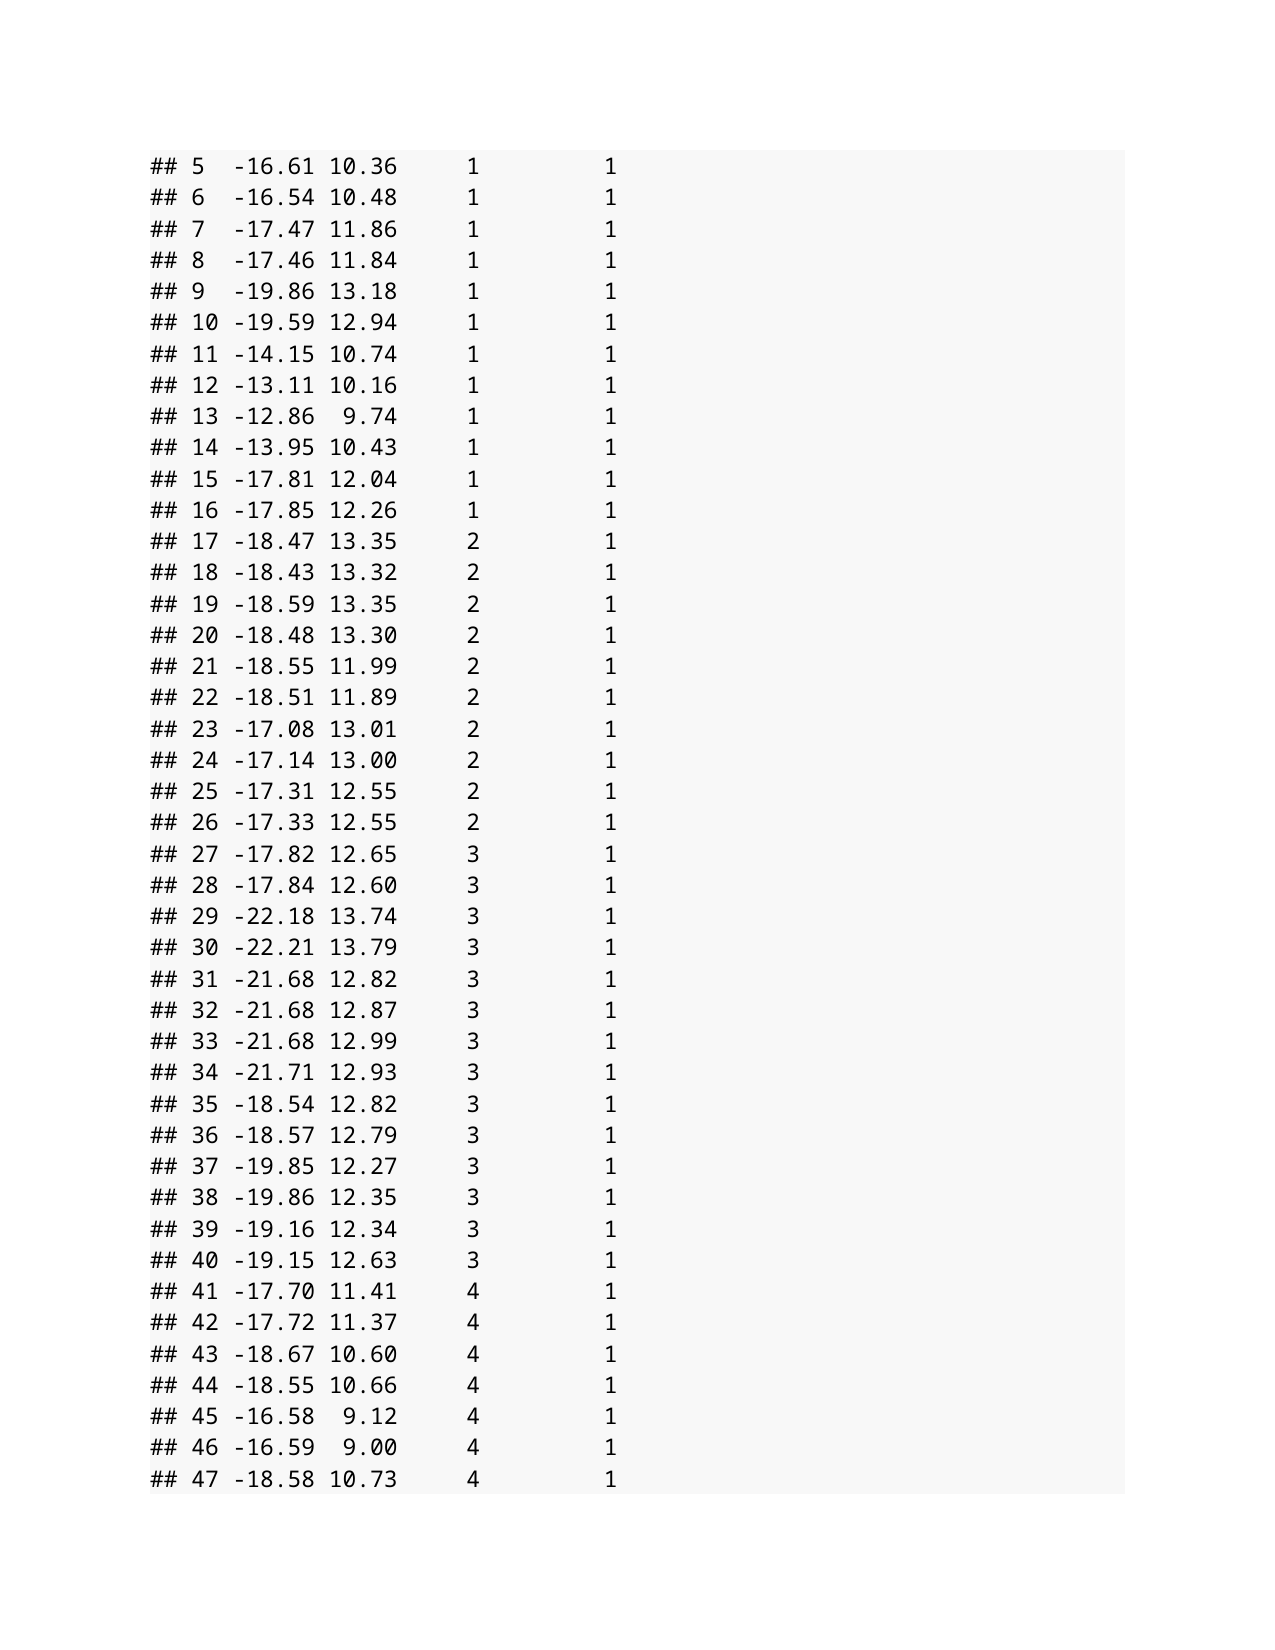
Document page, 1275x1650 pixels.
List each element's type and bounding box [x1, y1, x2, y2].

text [150, 150, 1125, 1494]
